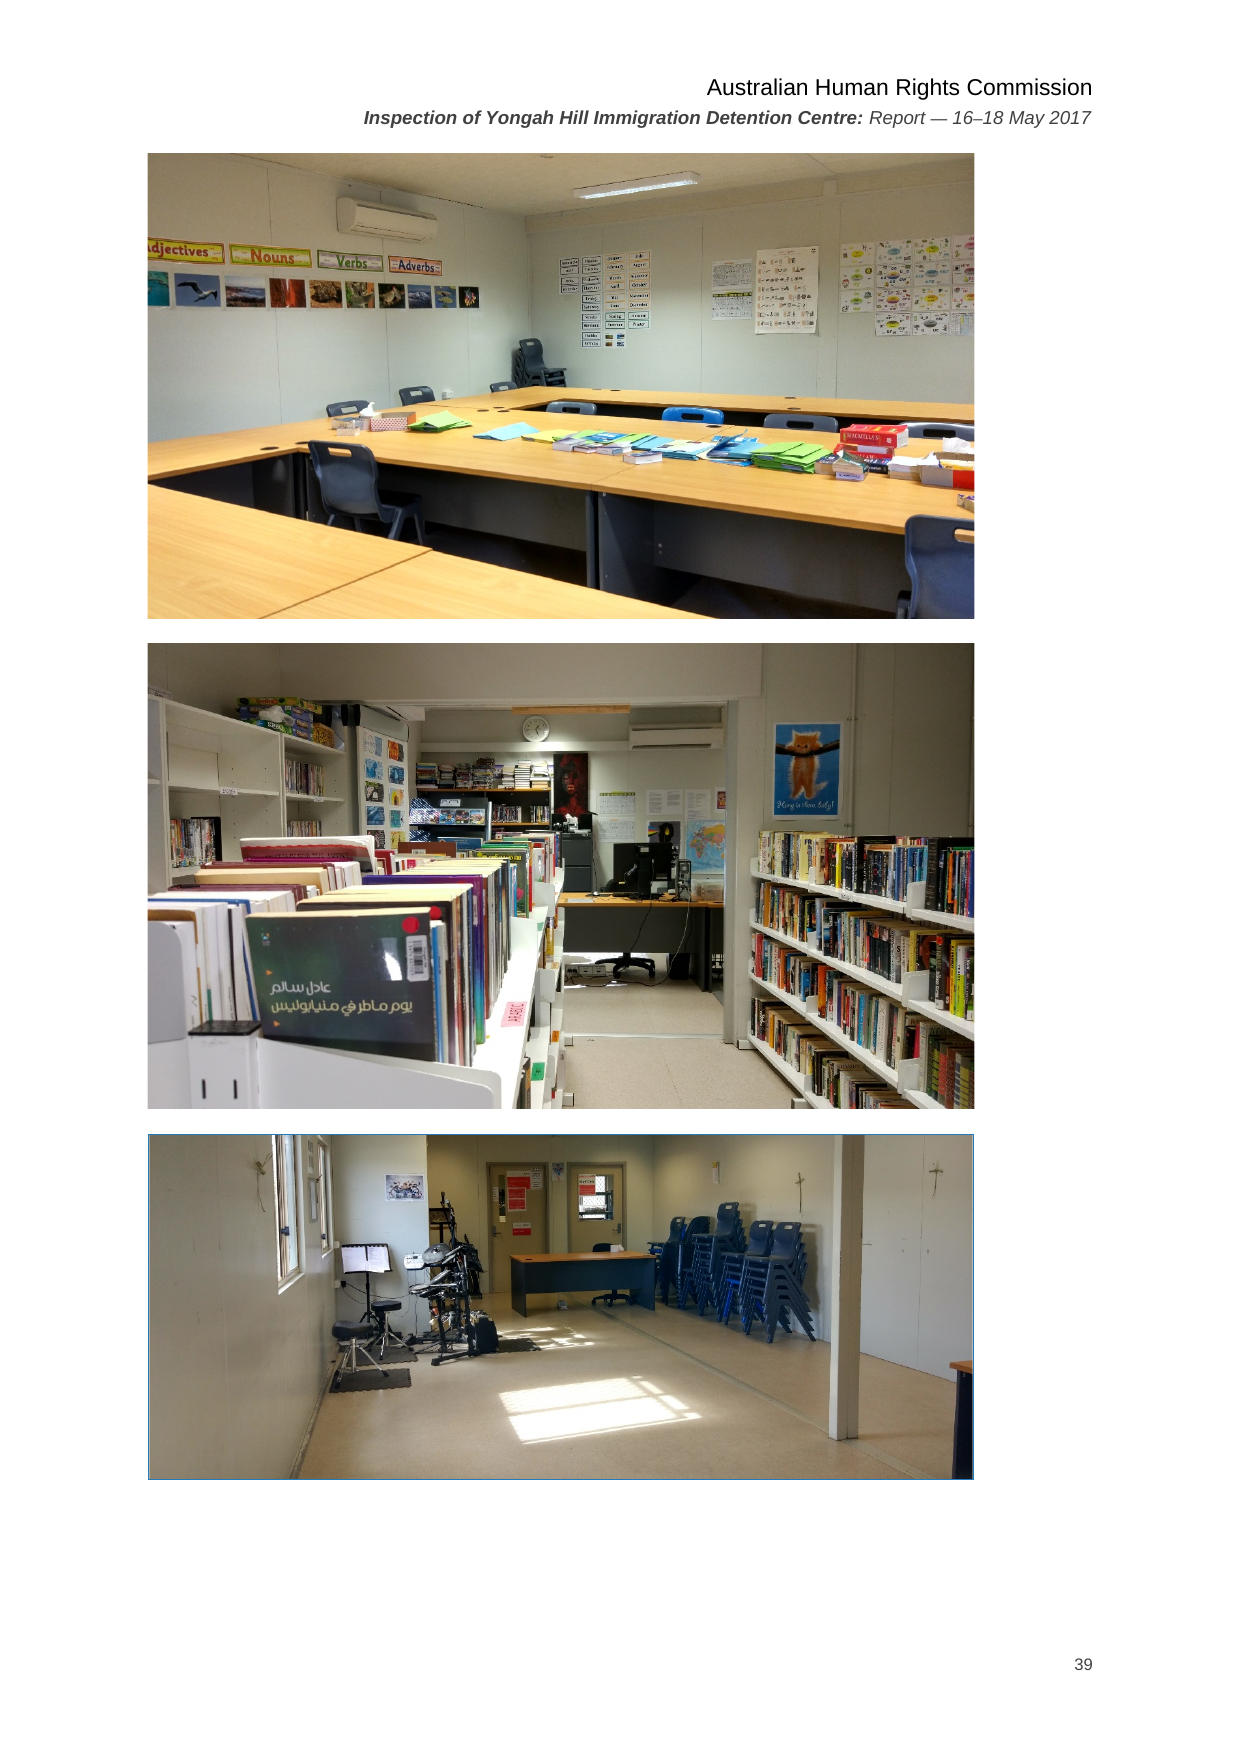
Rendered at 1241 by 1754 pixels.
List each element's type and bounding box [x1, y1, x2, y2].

picture [149, 1135, 973, 1479]
picture [147, 153, 975, 619]
picture [147, 643, 975, 1109]
